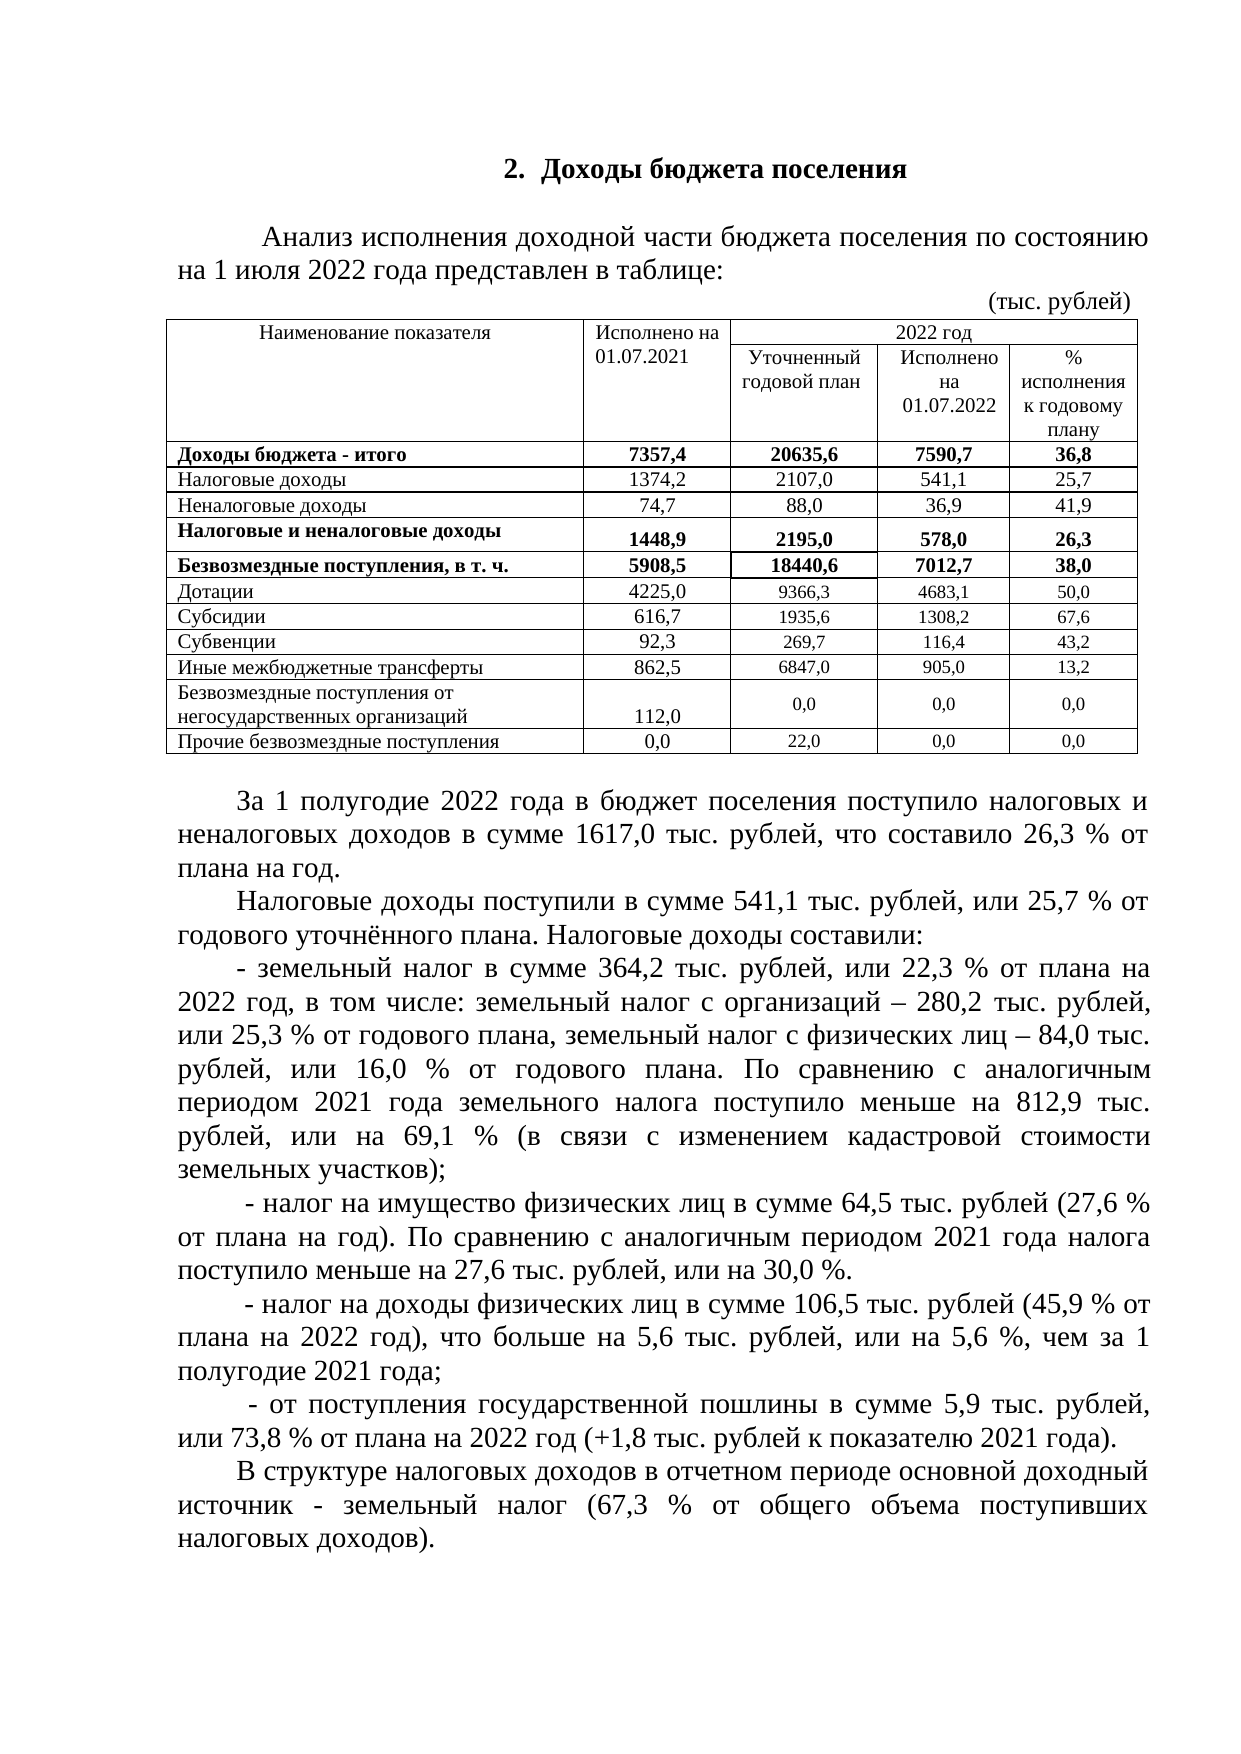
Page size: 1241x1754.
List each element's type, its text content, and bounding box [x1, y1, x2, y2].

table_cell 269,7 [731, 630, 877, 653]
table_cell 22,0 [731, 729, 877, 753]
table_cell Прочие безвозмездные поступления [167, 729, 583, 753]
table_cell 578,0 [878, 518, 1009, 551]
text - налог на доходы физических лиц в сумме 106,5 тыс. рублей (45,9 % от плана на 2022 год), что больше на 5,6 тыс. рублей, или на 5,6 %, чем за 1 полугодие 2021 года; [177, 1286, 1152, 1386]
table_cell Уточненный годовой план [731, 345, 877, 441]
table_cell 36,8 [1010, 442, 1137, 466]
table_cell 0,0 [878, 680, 1009, 728]
table_cell 0,0 [878, 729, 1009, 753]
text - налог на имущество физических лиц в сумме 64,5 тыс. рублей (27,6 % от плана на год). По сравнению с аналогичным периодом 2021 года налога поступило меньше на 27,6 тыс. рублей, или на 30,0 %. [177, 1185, 1152, 1286]
table_cell 7590,7 [878, 442, 1009, 466]
table_cell 541,1 [878, 468, 1009, 491]
table_cell 905,0 [878, 655, 1009, 679]
table_cell % исполнения к годовому плану [1010, 345, 1137, 441]
table_cell 67,6 [1010, 604, 1137, 628]
text В структуре налоговых доходов в отчетном периоде основной доходный источник - земельный налог (67,3 % от общего объема поступивших налоговых доходов). [177, 1453, 1149, 1554]
text За 1 полугодие 2022 года в бюджет поселения поступило налоговых и неналоговых доходов в сумме 1617,0 тыс. рублей, что составило 26,3 % от плана на год. [177, 783, 1149, 883]
table_cell 6847,0 [731, 655, 877, 679]
list Доходы бюджета поселения [261, 152, 1149, 185]
table_cell 88,0 [731, 493, 877, 517]
text Налоговые доходы поступили в сумме 541,1 тыс. рублей, или 25,7 % от годового уточнённого плана. Налоговые доходы составили: [177, 883, 1149, 950]
table_cell 1308,2 [878, 604, 1009, 628]
table_cell Безвозмездные поступления, в т. ч. [167, 552, 583, 577]
table_cell 0,0 [1010, 729, 1137, 753]
table_cell 862,5 [584, 655, 730, 679]
table_cell 0,0 [731, 680, 877, 728]
table_cell 5908,5 [584, 552, 730, 577]
table_cell 7012,7 [878, 552, 1009, 577]
table_cell 0,0 [584, 729, 730, 753]
table_cell 74,7 [584, 493, 730, 517]
table_cell Иные межбюджетные трансферты [167, 655, 583, 679]
table_cell 116,4 [878, 630, 1009, 653]
table_cell 7357,4 [584, 442, 730, 466]
table_cell 0,0 [1010, 680, 1137, 728]
table_cell 25,7 [1010, 468, 1137, 491]
table_cell Доходы бюджета - итого [167, 442, 583, 466]
text (тыс. рублей) [177, 286, 1152, 314]
table_cell 43,2 [1010, 630, 1137, 653]
table_cell Неналоговые доходы [167, 493, 583, 517]
table_cell Налоговые доходы [167, 468, 583, 491]
table_header 2022 год [731, 320, 1137, 344]
table_cell 1935,6 [731, 604, 877, 628]
table_cell 4683,1 [878, 578, 1009, 603]
table_cell Субвенции [167, 630, 583, 653]
table_cell 50,0 [1010, 578, 1137, 603]
table_cell 2107,0 [731, 468, 877, 491]
table_cell Безвозмездные поступления от негосударственных организаций [167, 680, 583, 728]
table_cell 20635,6 [731, 442, 877, 466]
table_cell Налоговые и неналоговые доходы [167, 518, 583, 551]
text - от поступления государственной пошлины в сумме 5,9 тыс. рублей, или 73,8 % от плана на 2022 год (+1,8 тыс. рублей к показателю 2021 года). [177, 1386, 1152, 1453]
table_cell 36,9 [878, 493, 1009, 517]
table_cell 1448,9 [584, 518, 730, 551]
table_cell 112,0 [584, 680, 730, 728]
table_cell 38,0 [1010, 552, 1137, 577]
table_cell 9366,3 [731, 579, 877, 603]
table_cell Исполнено на 01.07.2022 [878, 345, 1009, 441]
table_cell 4225,0 [584, 578, 730, 603]
text Анализ исполнения доходной части бюджета поселения по состоянию на 1 июля 2022 года представлен в таблице: [177, 219, 1149, 286]
table_cell 18440,6 [732, 553, 877, 577]
table_cell 92,3 [584, 630, 730, 653]
table_cell Дотации [167, 578, 583, 603]
table_header Наименование показателя [167, 320, 583, 441]
table_cell Субсидии [167, 604, 583, 628]
table_cell 26,3 [1010, 518, 1137, 551]
table_header Исполнено на 01.07.2021 [584, 320, 730, 441]
text - земельный налог в сумме 364,2 тыс. рублей, или 22,3 % от плана на 2022 год, в том числе: земельный налог с организаций – 280,2 тыс. рублей, или 25,3 % от годового плана, земельный налог с физических лиц – 84,0 тыс. рублей, или 16,0 % от годового плана. По сравнению с аналогичным периодом 2021 года земельного налога поступило меньше на 812,9 тыс. рублей, или на 69,1 % (в связи с изменением кадастровой стоимости земельных участков); [177, 950, 1152, 1185]
table_cell 616,7 [584, 604, 730, 628]
table_cell 1374,2 [584, 468, 730, 491]
table_cell 13,2 [1010, 655, 1137, 679]
table_cell 41,9 [1010, 493, 1137, 517]
table_cell 2195,0 [731, 518, 877, 551]
